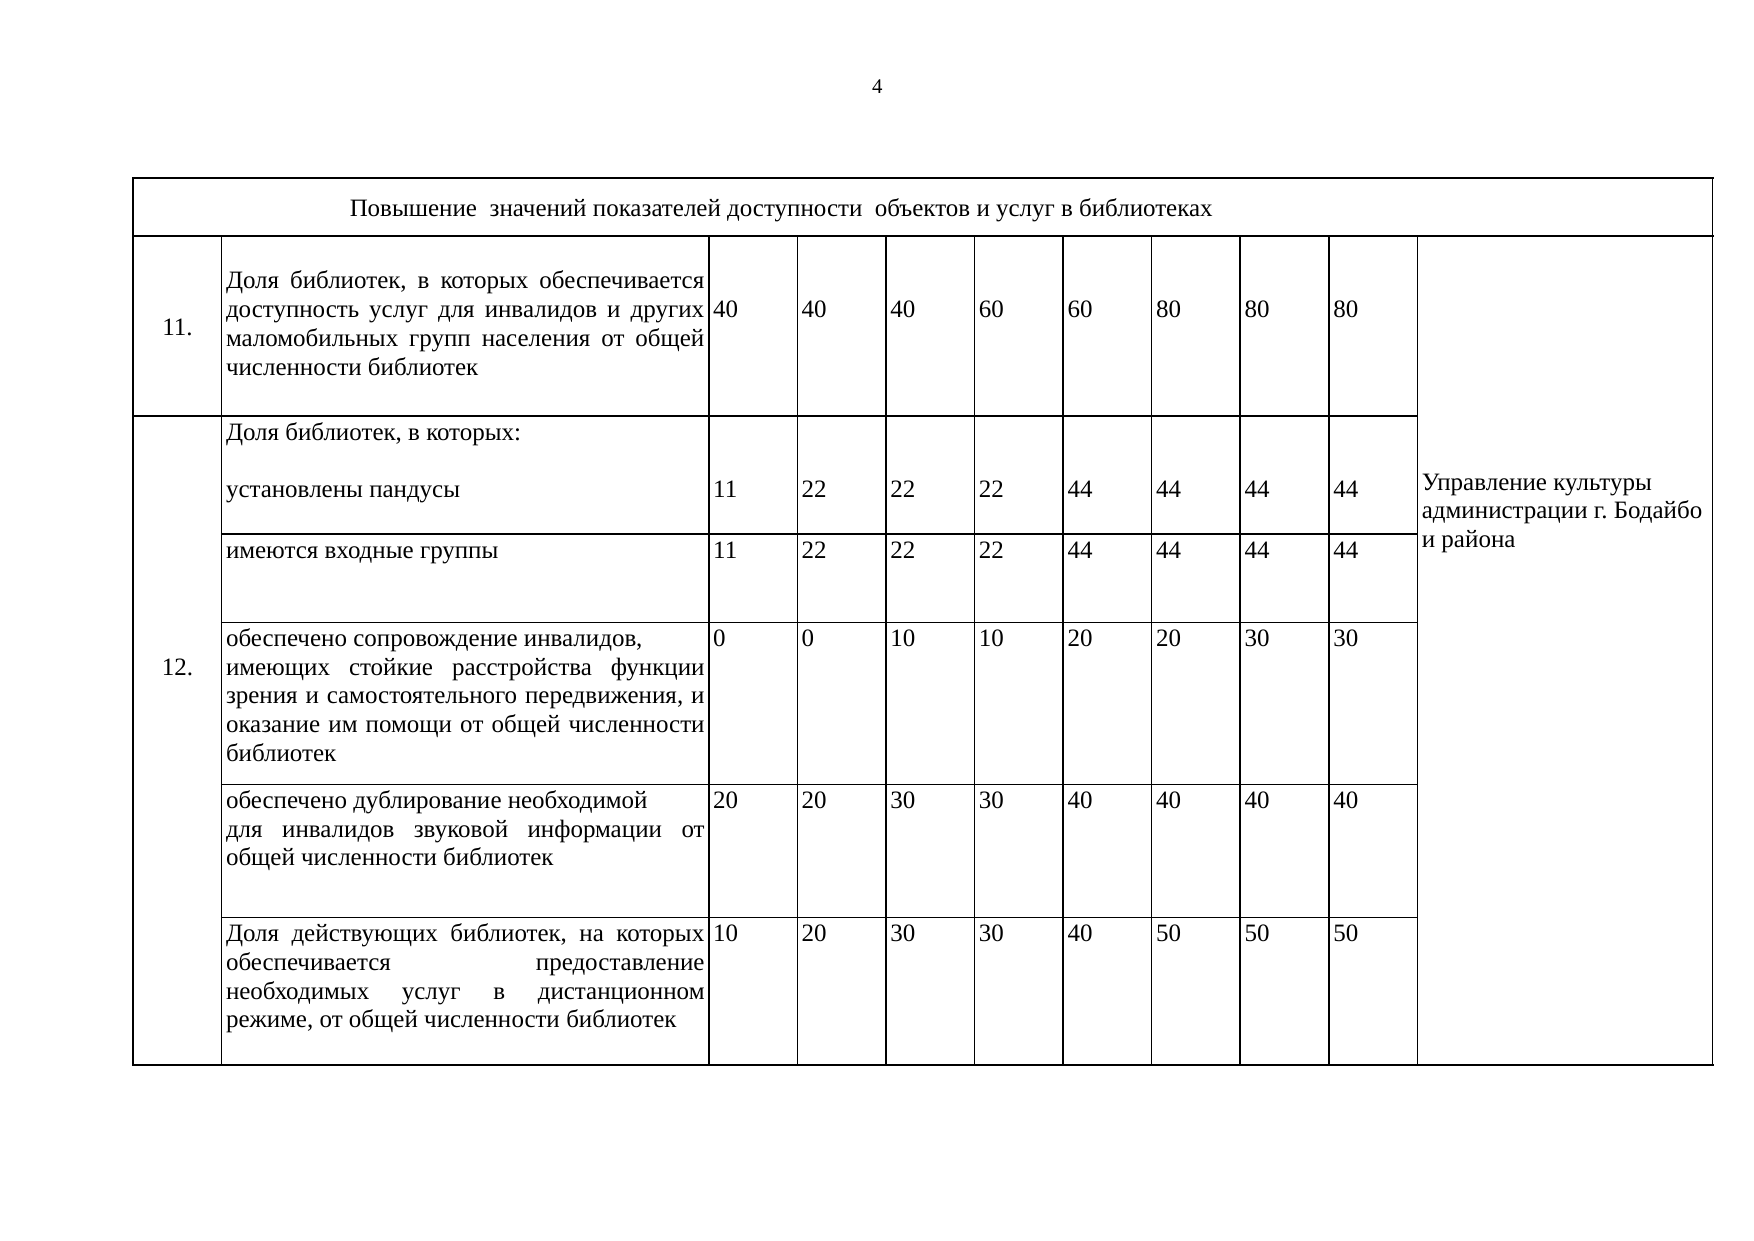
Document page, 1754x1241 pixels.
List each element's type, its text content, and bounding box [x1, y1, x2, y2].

table_cell 22 [798, 417, 885, 533]
table_cell 10 [710, 918, 797, 1064]
table_cell 44 [1330, 535, 1417, 621]
table_cell 50 [1152, 918, 1239, 1064]
table_cell 30 [975, 785, 1062, 917]
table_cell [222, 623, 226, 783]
table_cell Доля действующих библиотек, на которых обеспечивается предоставление необходимых услуг в дистанционном режиме, от общей численности библиотек [222, 918, 708, 1064]
table_cell 10 [887, 623, 974, 783]
table_cell 40 [798, 237, 885, 415]
table_cell 44 [1152, 417, 1239, 533]
table_cell 20 [798, 918, 885, 1064]
table_cell 22 [887, 417, 974, 533]
table_cell Повышение значений показателей доступности объектов и услуг в библиотеках [134, 179, 1712, 235]
table_cell 10 [975, 623, 1062, 783]
table_cell 30 [1241, 623, 1328, 783]
table_cell 22 [975, 535, 1062, 621]
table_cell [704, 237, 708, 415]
table_cell имеются входные группы [222, 535, 708, 621]
table_cell 80 [1241, 237, 1328, 415]
table_cell [134, 917, 221, 1064]
table_cell 40 [1064, 918, 1151, 1064]
table_cell 40 [1152, 785, 1239, 917]
table_cell 11. [134, 237, 221, 415]
table_cell 30 [1330, 623, 1417, 783]
table_cell Доля библиотек, в которых: установлены пандусы [222, 417, 708, 533]
table_cell 30 [975, 918, 1062, 1064]
table_cell 20 [798, 785, 885, 917]
table_cell 40 [1330, 785, 1417, 917]
table_cell 22 [798, 535, 885, 621]
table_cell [1418, 237, 1712, 1064]
table_cell 30 [887, 785, 974, 917]
table_cell 20 [710, 785, 797, 917]
table_cell 50 [1241, 918, 1328, 1064]
table_cell 0 [798, 623, 885, 783]
table_cell 50 [1330, 918, 1417, 1064]
table_cell 20 [1152, 623, 1239, 783]
table_cell 11 [710, 535, 797, 621]
table_cell 20 [1064, 623, 1151, 783]
table_cell 44 [1241, 535, 1328, 621]
table_cell 44 [1064, 535, 1151, 621]
table_cell 80 [1330, 237, 1417, 415]
table_cell 0 [710, 623, 797, 783]
table_cell 40 [1241, 785, 1328, 917]
table_cell 40 [1064, 785, 1151, 917]
table_cell 40 [710, 237, 797, 415]
table_cell 44 [1330, 417, 1417, 533]
table_cell 30 [887, 918, 974, 1064]
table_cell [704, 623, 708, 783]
table_cell 44 [1064, 417, 1151, 533]
table_cell обеспечено дублирование необходимой для инвалидов звуковой информации от общей численности библиотек [222, 785, 708, 917]
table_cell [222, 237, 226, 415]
table_cell 11 [710, 417, 797, 533]
table_cell 44 [1241, 417, 1328, 533]
table_cell 22 [887, 535, 974, 621]
table_cell 60 [1064, 237, 1151, 415]
table_cell 12. [134, 417, 221, 917]
table_cell 44 [1152, 535, 1239, 621]
table_cell 40 [887, 237, 974, 415]
table_cell 80 [1152, 237, 1239, 415]
table_cell 22 [975, 417, 1062, 533]
table_cell 60 [975, 237, 1062, 415]
